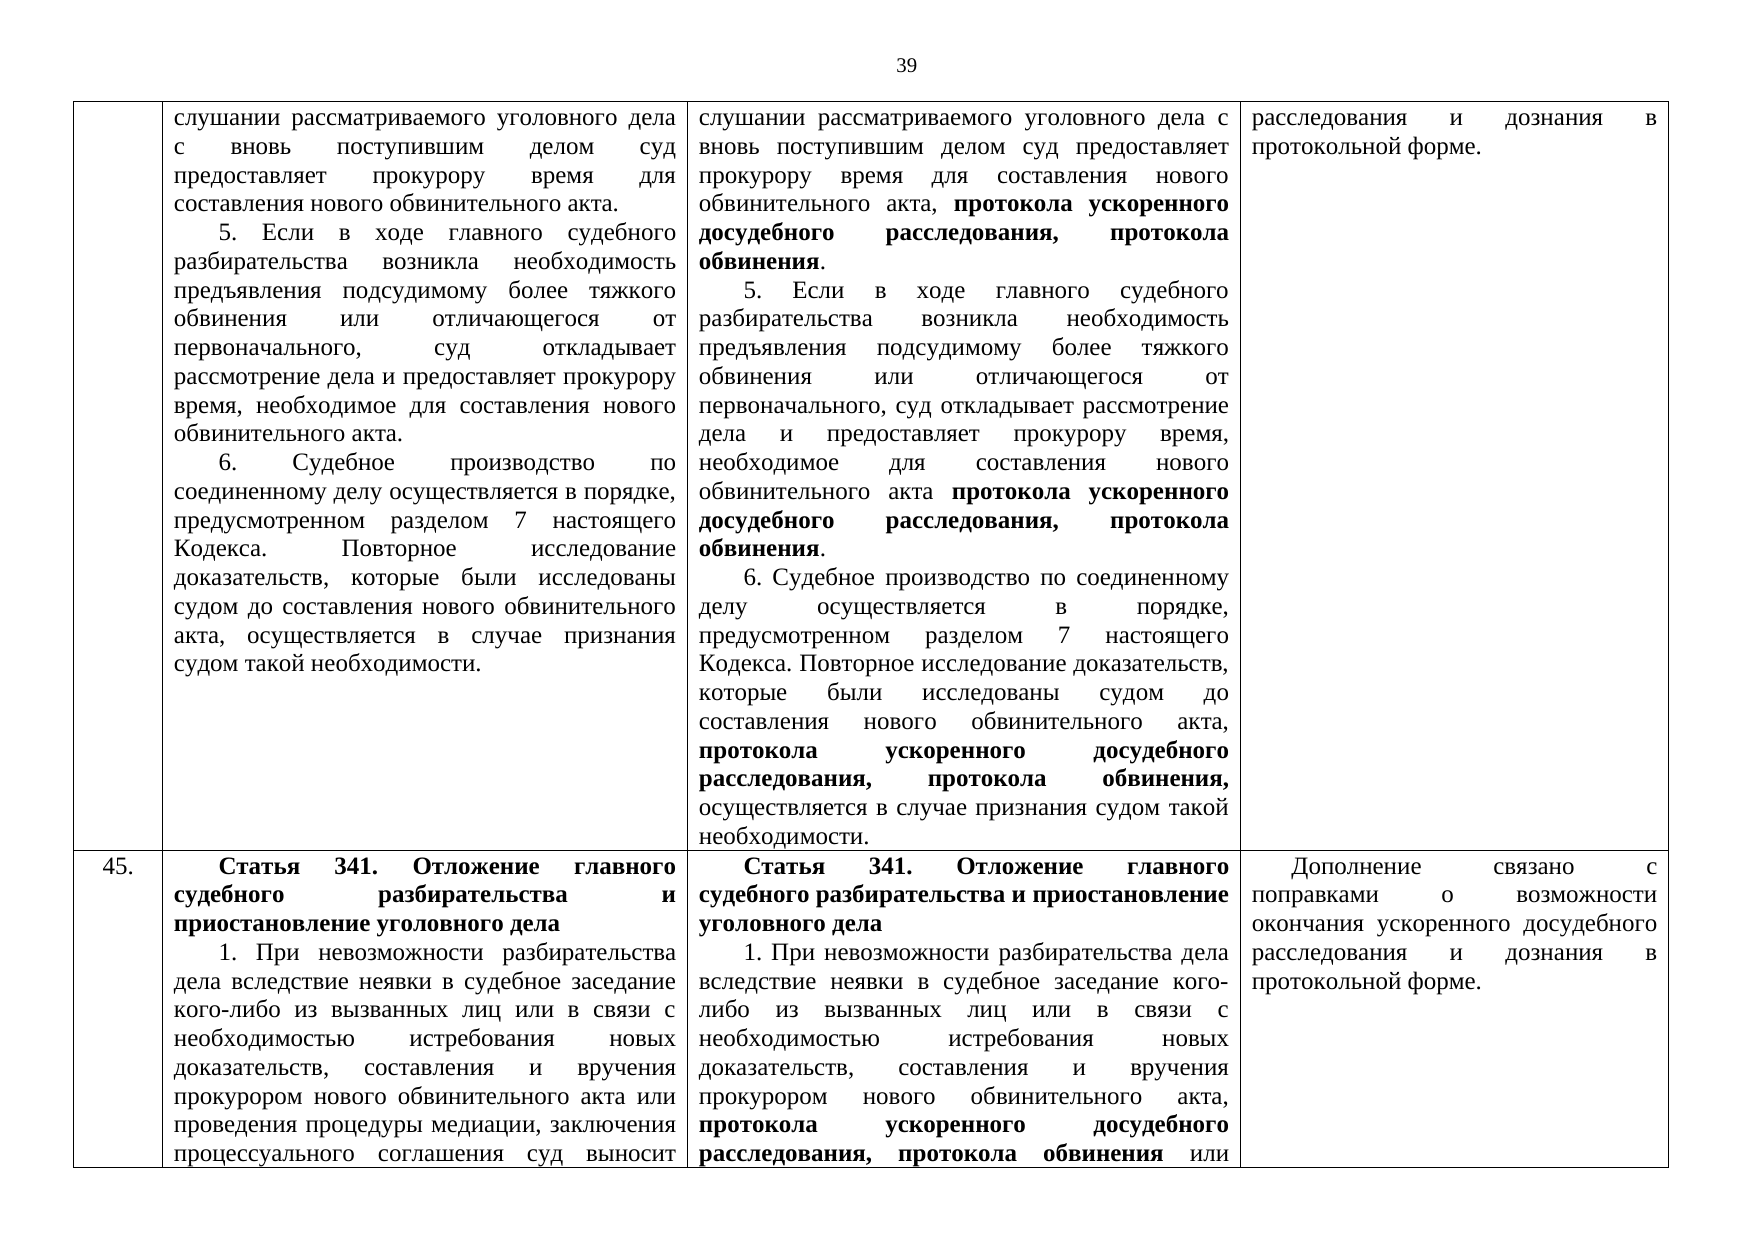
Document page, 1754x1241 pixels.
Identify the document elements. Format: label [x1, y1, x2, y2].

table_cell [163, 851, 687, 1167]
table_cell [688, 851, 1240, 1167]
table_cell [1241, 102, 1668, 850]
table_cell [74, 102, 162, 850]
table_cell [1241, 851, 1668, 1167]
table_cell [163, 102, 687, 850]
table_cell [688, 102, 1240, 850]
table_cell [74, 851, 162, 1167]
